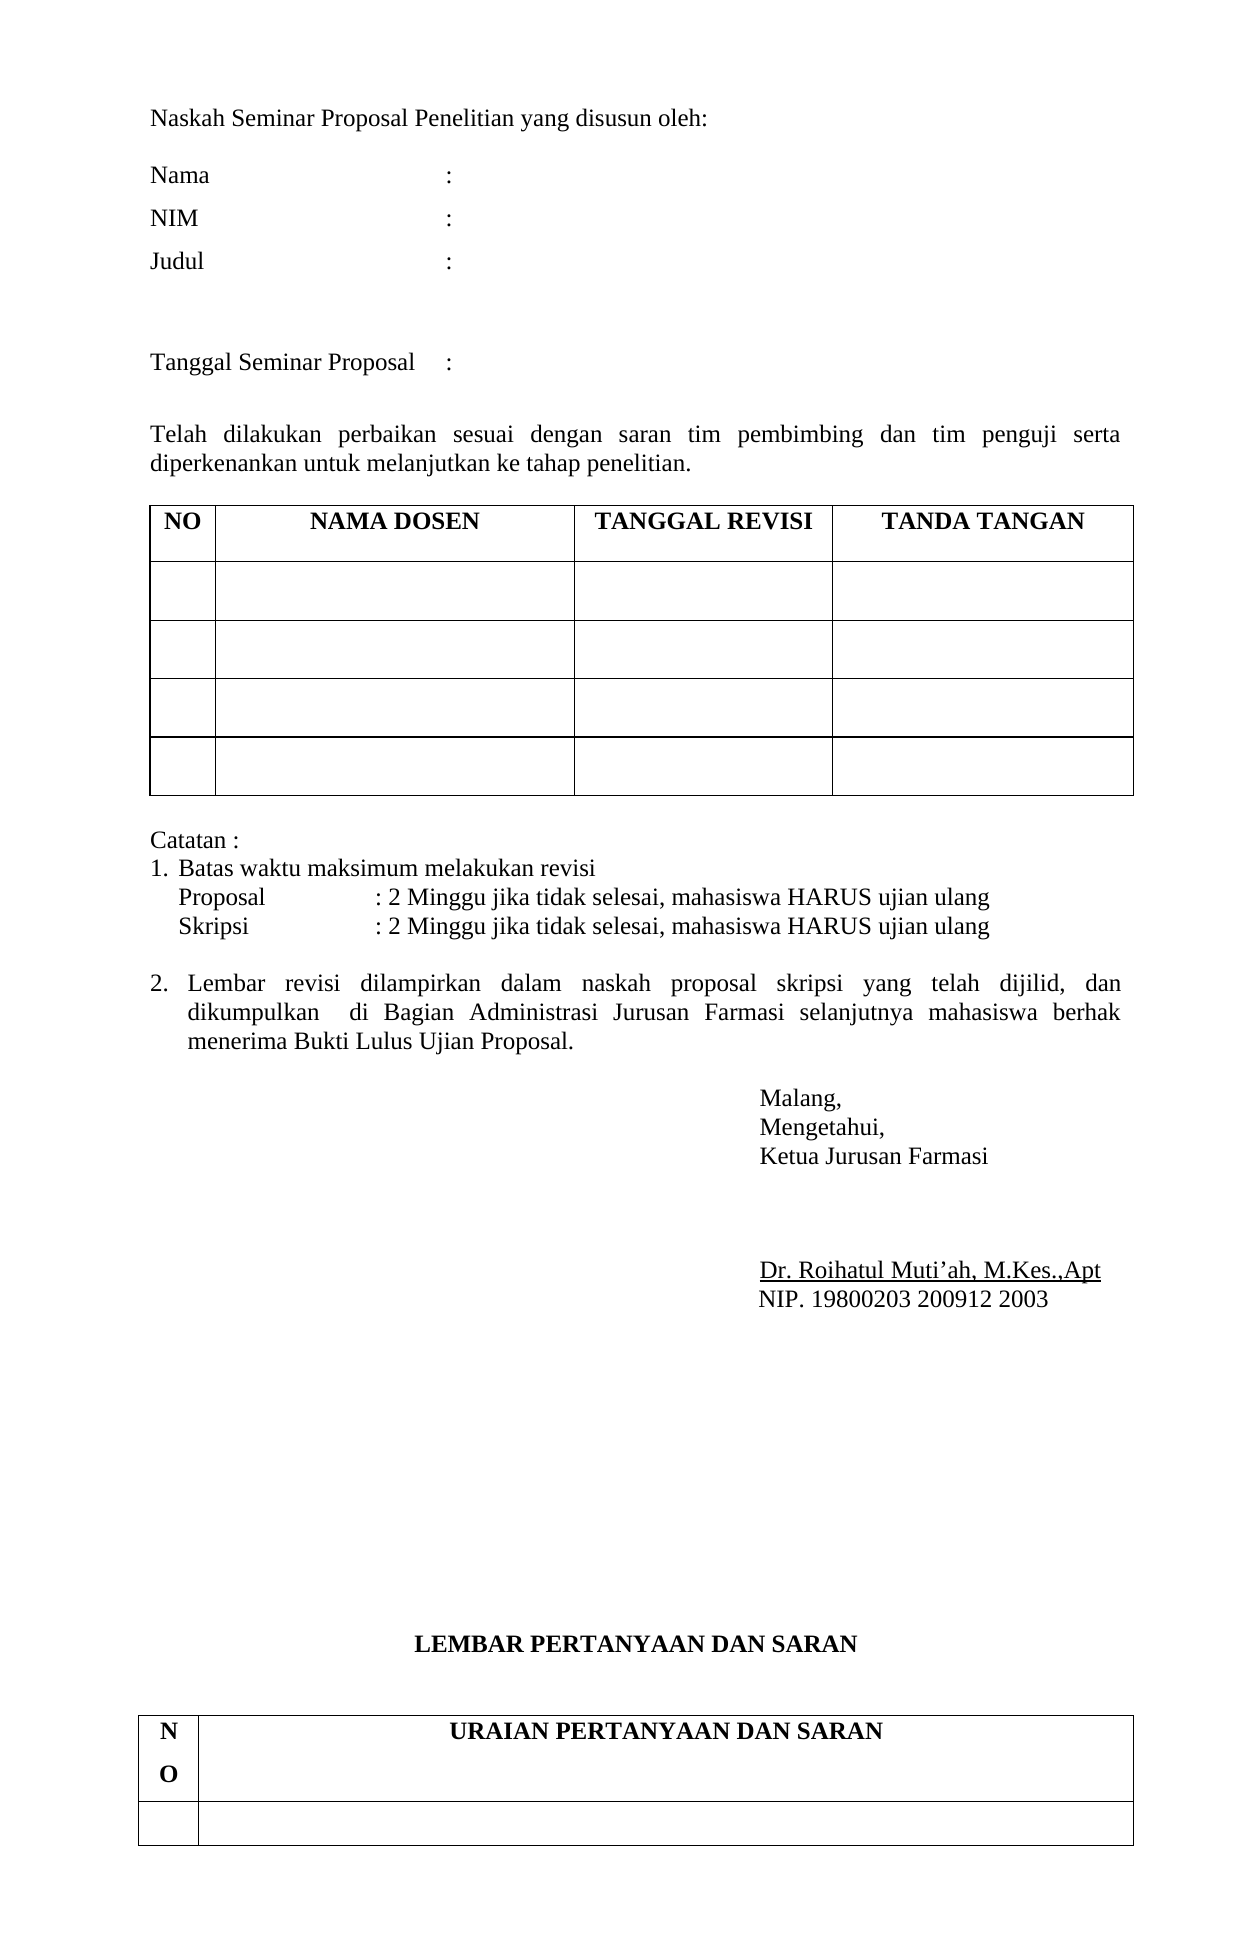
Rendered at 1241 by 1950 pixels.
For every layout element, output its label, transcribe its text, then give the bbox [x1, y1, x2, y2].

text Dr. Roihatul Muti’ah, M.Kes.,Apt [684, 1255, 1122, 1284]
table_cell [575, 562, 832, 619]
text Judul : [150, 246, 1122, 275]
table_header TANGGAL REVISI [575, 506, 832, 561]
table_cell [151, 738, 215, 795]
table_header NO [139, 1716, 198, 1801]
table_cell [199, 1802, 1133, 1845]
table_cell [151, 621, 215, 678]
text Naskah Seminar Proposal Penelitian yang disusun oleh: [150, 103, 1122, 131]
table_cell [216, 621, 574, 678]
text Skripsi : 2 Minggu jika tidak selesai, mahasiswa HARUS ujian ulang [150, 911, 1122, 940]
list Lembar revisi dilampirkan dalam naskah proposal skripsi yang telah dijilid, dan dikumpulkan di Bagian Administrasi Jurusan Farmasi selanjutnya mahasiswa berhak menerima Bukti Lulus Ujian Proposal. [150, 968, 1122, 1055]
table_cell [575, 679, 832, 736]
list Batas waktu maksimum melakukan revisi [150, 853, 1122, 882]
table_cell [833, 679, 1133, 736]
text Catatan : [150, 825, 1122, 853]
table_cell [216, 738, 574, 795]
text Malang, [759, 1083, 1122, 1112]
text Nama : [150, 160, 1122, 189]
table_header NAMA DOSEN [216, 506, 574, 561]
table_header NO [151, 506, 215, 561]
table_cell [833, 621, 1133, 678]
table_cell [575, 621, 832, 678]
text Ketua Jurusan Farmasi [759, 1141, 1122, 1170]
table_cell [216, 562, 574, 619]
text LEMBAR PERTANYAAN DAN SARAN [150, 1629, 1122, 1658]
table_cell [216, 679, 574, 736]
table_cell [139, 1802, 198, 1845]
text Tanggal Seminar Proposal : [150, 347, 1122, 376]
text Proposal : 2 Minggu jika tidak selesai, mahasiswa HARUS ujian ulang [150, 882, 1122, 911]
table_header URAIAN PERTANYAAN DAN SARAN [199, 1716, 1133, 1801]
text NIM : [150, 203, 1122, 232]
table_cell [833, 738, 1133, 795]
table_cell [833, 562, 1133, 619]
text Telah dilakukan perbaikan sesuai dengan saran tim pembimbing dan tim penguji serta diperkenankan untuk melanjutkan ke tahap penelitian. [150, 419, 1122, 476]
table_cell [151, 679, 215, 736]
table_cell [575, 738, 832, 795]
text Mengetahui, [759, 1112, 1122, 1141]
table_header TANDA TANGAN [833, 506, 1133, 561]
text NIP. 19800203 200912 2003 [609, 1284, 1122, 1313]
table_cell [151, 562, 215, 619]
